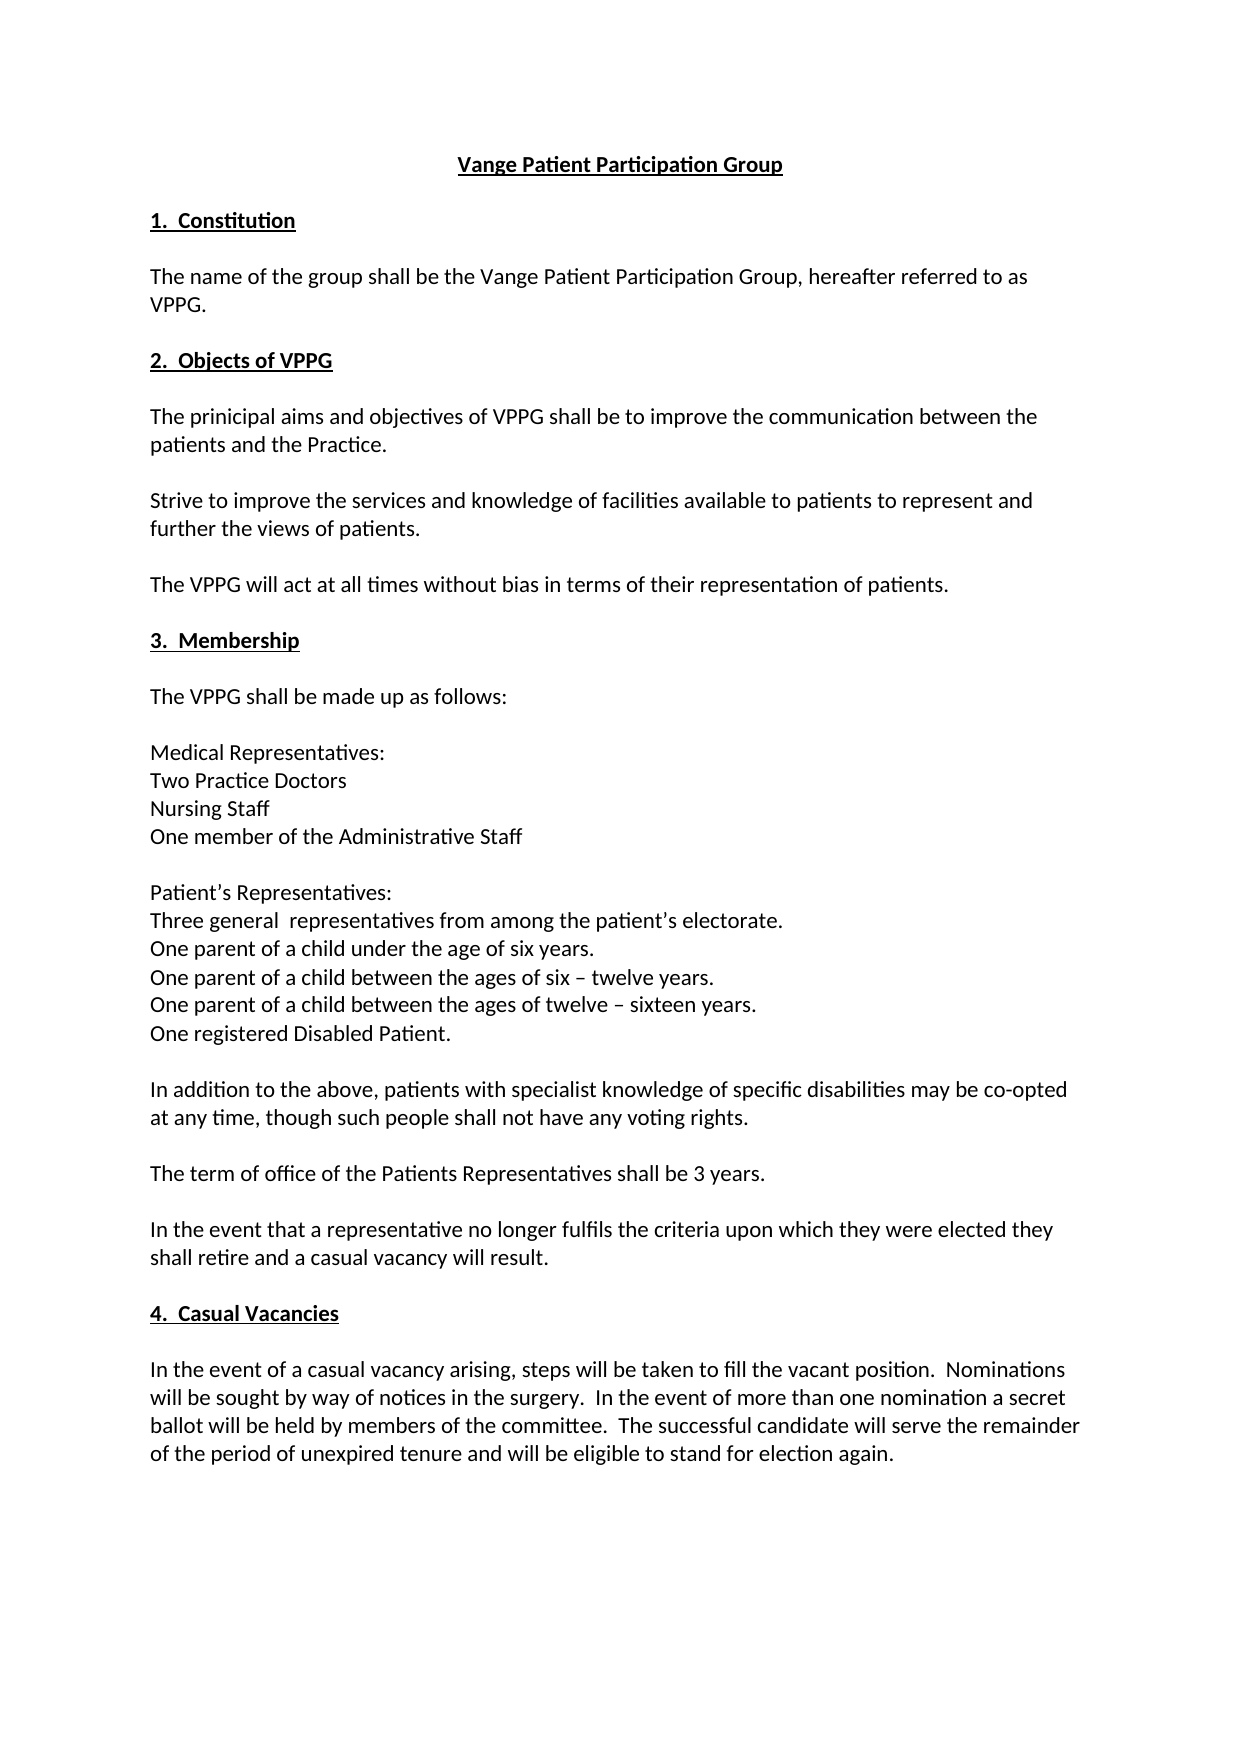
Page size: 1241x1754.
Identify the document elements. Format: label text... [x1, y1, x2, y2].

text Medical Representatives: [150, 738, 1090, 766]
text The term of office of the Patients Representatives shall be 3 years. [150, 1159, 1090, 1187]
text Nursing Staff [150, 794, 1090, 822]
text Two Practice Doctors [150, 766, 1090, 794]
text One parent of a child between the ages of twelve – sixteen years. [150, 991, 1090, 1019]
text In the event of a casual vacancy arising, steps will be taken to fill the vacant position. Nominations will be sought by way of notices in the surgery. In the event of more than one nomination a secret ballot will be held by members of the committee. The successful candidate will serve the remainder of the period of unexpired tenure and will be eligible to stand for election again. [150, 1355, 1090, 1467]
text Three general representatives from among the patient’s electorate. [150, 907, 1090, 934]
text One parent of a child between the ages of six – twelve years. [150, 963, 1090, 991]
text 1. Constitution [150, 206, 1090, 234]
text Patient’s Representatives: [150, 878, 1090, 907]
text The VPPG shall be made up as follows: [150, 682, 1090, 710]
text One member of the Administrative Staff [150, 822, 1090, 851]
text In addition to the above, patients with specialist knowledge of specific disabilities may be co-opted at any time, though such people shall not have any voting rights. [150, 1075, 1090, 1131]
text 4. Casual Vacancies [150, 1299, 1090, 1327]
text 3. Membership [150, 626, 1090, 654]
text In the event that a representative no longer fulfils the criteria upon which they were elected they shall retire and a casual vacancy will result. [150, 1215, 1090, 1271]
text Vange Patient Participation Group [150, 150, 1090, 178]
text One registered Disabled Patient. [150, 1019, 1090, 1047]
text The name of the group shall be the Vange Patient Participation Group, hereafter referred to as VPPG. [150, 262, 1090, 318]
text 2. Objects of VPPG [150, 346, 1090, 374]
text One parent of a child under the age of six years. [150, 934, 1090, 963]
text Strive to improve the services and knowledge of facilities available to patients to represent and further the views of patients. [150, 486, 1090, 542]
text The prinicipal aims and objectives of VPPG shall be to improve the communication between the patients and the Practice. [150, 402, 1090, 458]
text The VPPG will act at all times without bias in terms of their representation of patients. [150, 570, 1090, 598]
